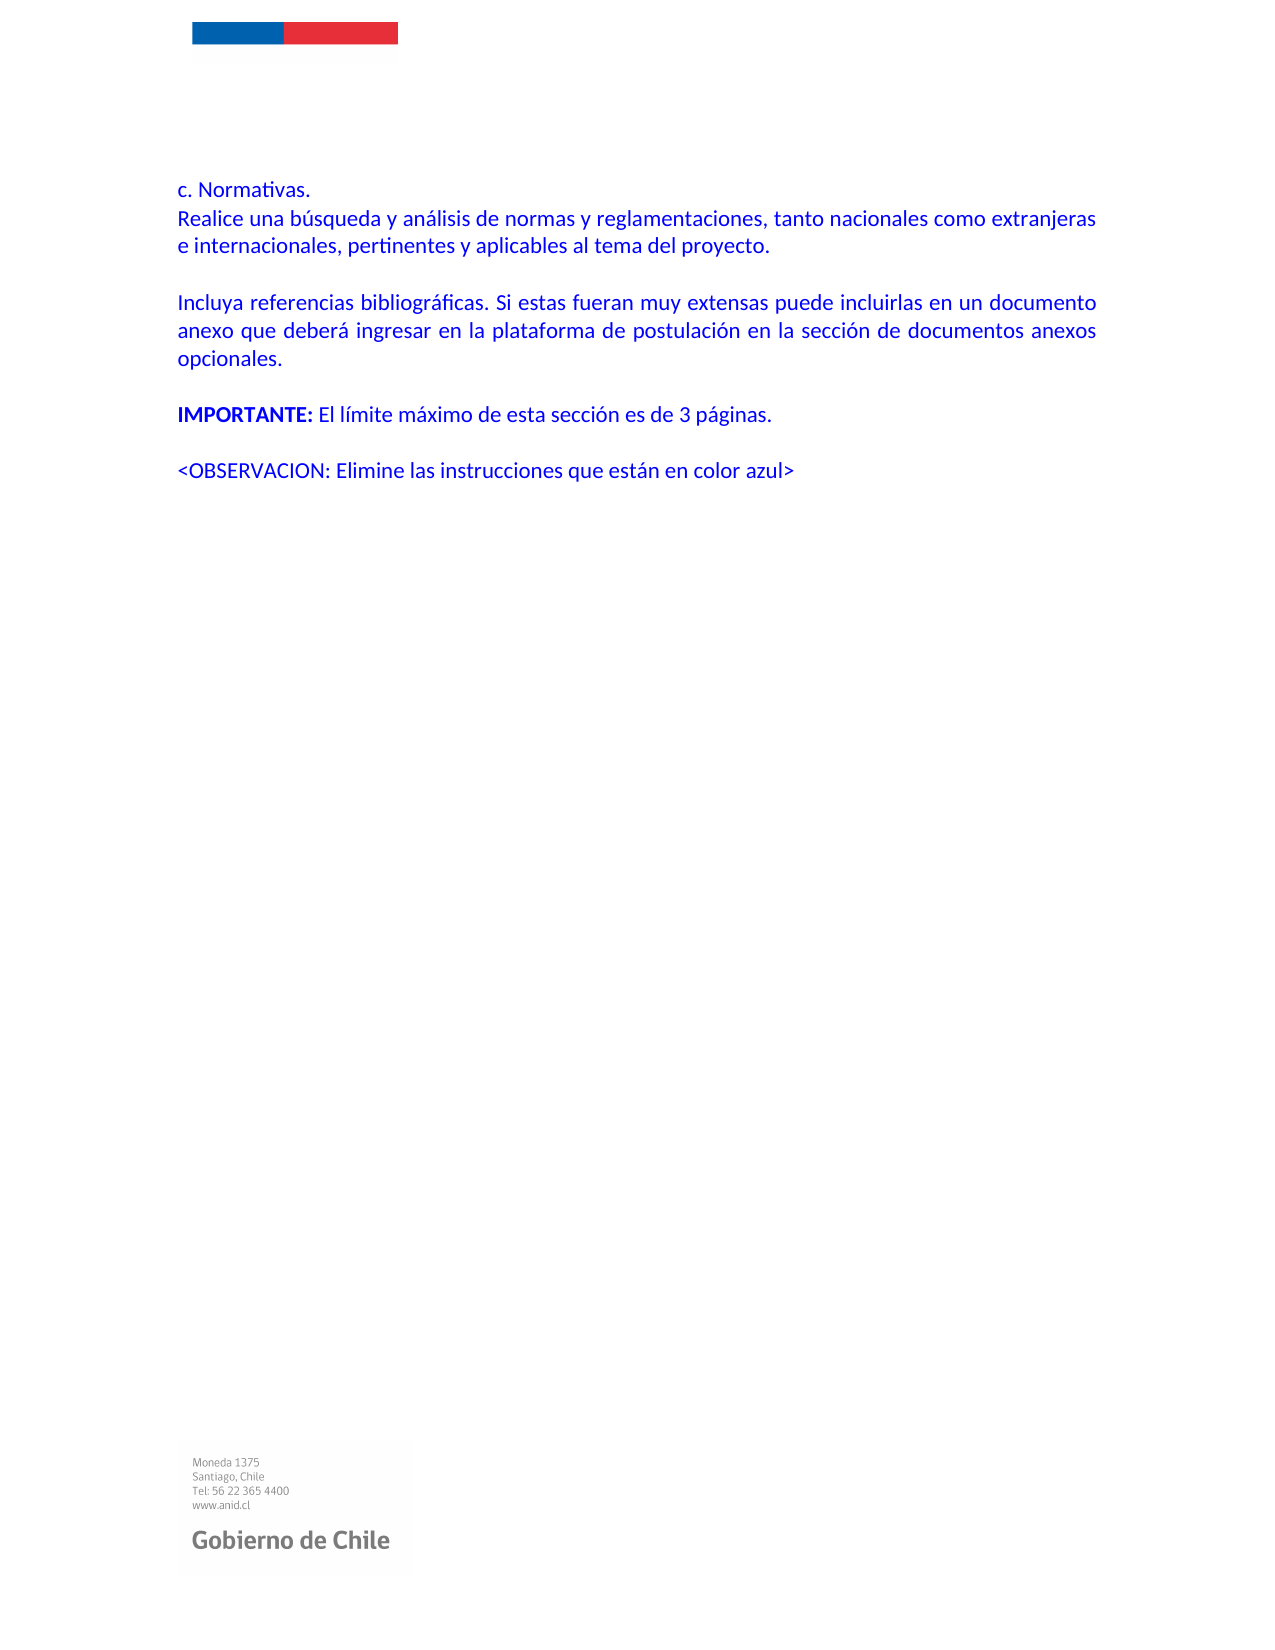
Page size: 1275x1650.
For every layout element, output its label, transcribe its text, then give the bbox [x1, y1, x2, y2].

text <OBSERVACION: Elimine las instrucciones que están en color azul> [177, 456, 1098, 484]
text Realice una búsqueda y análisis de normas y reglamentaciones, tanto nacionales como extranjeras e internacionales, pertinentes y aplicables al tema del proyecto. [177, 204, 1098, 260]
picture [192, 22, 398, 64]
text IMPORTANTE: El límite máximo de esta sección es de 3 páginas. [177, 400, 1098, 428]
picture [177, 1439, 413, 1577]
text Incluya referencias bibliográficas. Si estas fueran muy extensas puede incluirlas en un documento anexo que deberá ingresar en la plataforma de postulación en la sección de documentos anexos opcionales. [177, 288, 1098, 372]
list c. Normativas. [177, 176, 1098, 204]
